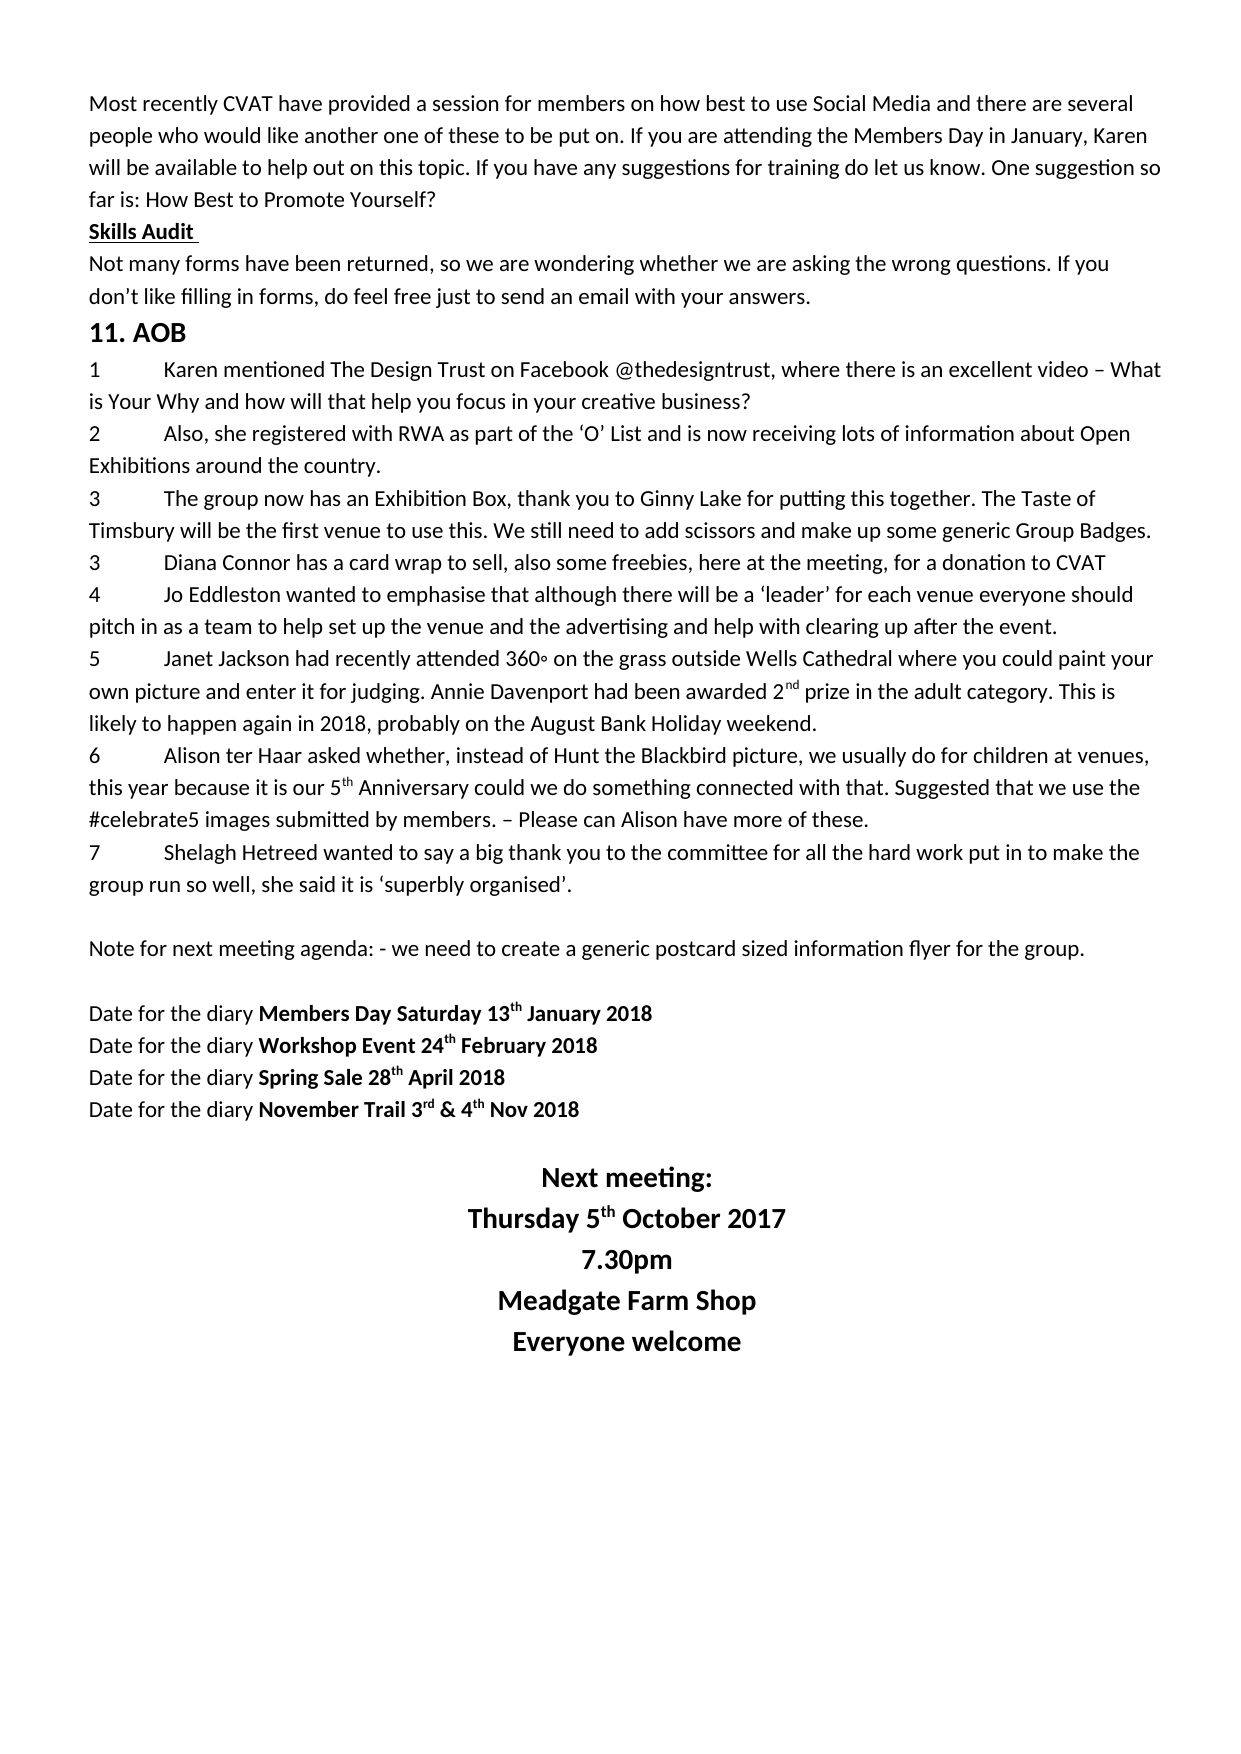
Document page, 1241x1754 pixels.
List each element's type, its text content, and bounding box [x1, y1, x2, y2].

text Note for next meeting agenda: - we need to create a generic postcard sized information flyer for the group. [89, 934, 1165, 962]
text 7.30pm [89, 1241, 1165, 1277]
text 1 Karen mentioned The Design Trust on Facebook @thedesigntrust, where there is an excellent video – What is Your Why and how will that help you focus in your creative business? [89, 355, 1165, 415]
text Skills Audit [89, 217, 1165, 245]
text Date for the diary Workshop Event 24th February 2018 [89, 1031, 1165, 1059]
text Meadgate Farm Shop [89, 1282, 1165, 1318]
text Not many forms have been returned, so we are wondering whether we are asking the wrong questions. If you don’t like filling in forms, do feel free just to send an email with your answers. [89, 249, 1165, 310]
text 2 Also, she registered with RWA as part of the ‘O’ List and is now receiving lots of information about Open Exhibitions around the country. [89, 419, 1165, 479]
text 4 Jo Eddleston wanted to emphasise that although there will be a ‘leader’ for each venue everyone should pitch in as a team to help set up the venue and the advertising and help with clearing up after the event. [89, 580, 1165, 640]
text Everyone welcome [89, 1323, 1165, 1359]
text Next meeting: [89, 1159, 1165, 1195]
text 11. AOB [89, 314, 1165, 349]
text 5 Janet Jackson had recently attended 360◦ on the grass outside Wells Cathedral where you could paint your own picture and enter it for judging. Annie Davenport had been awarded 2nd prize in the adult category. This is likely to happen again in 2018, probably on the August Bank Holiday weekend. [89, 644, 1165, 737]
text Date for the diary Spring Sale 28th April 2018 [89, 1063, 1165, 1091]
text 3 The group now has an Exhibition Box, thank you to Ginny Lake for putting this together. The Taste of Timsbury will be the first venue to use this. We still need to add scissors and make up some generic Group Badges. [89, 484, 1165, 544]
text Date for the diary Members Day Saturday 13th January 2018 [89, 999, 1165, 1027]
text Date for the diary November Trail 3rd & 4th Nov 2018 [89, 1095, 1165, 1123]
text Thursday 5th October 2017 [89, 1201, 1165, 1236]
text 7 Shelagh Hetreed wanted to say a big thank you to the committee for all the hard work put in to make the group run so well, she said it is ‘superbly organised’. [89, 838, 1165, 898]
text 6 Alison ter Haar asked whether, instead of Hunt the Blackbird picture, we usually do for children at venues, this year because it is our 5th Anniversary could we do something connected with that. Suggested that we use the #celebrate5 images submitted by members. – Please can Alison have more of these. [89, 741, 1165, 833]
text Most recently CVAT have provided a session for members on how best to use Social Media and there are several people who would like another one of these to be put on. If you are attending the Members Day in January, Karen will be available to help out on this topic. If you have any suggestions for training do let us know. One suggestion so far is: How Best to Promote Yourself? [89, 89, 1165, 213]
text 3 Diana Connor has a card wrap to sell, also some freebies, here at the meeting, for a donation to CVAT [89, 548, 1165, 576]
